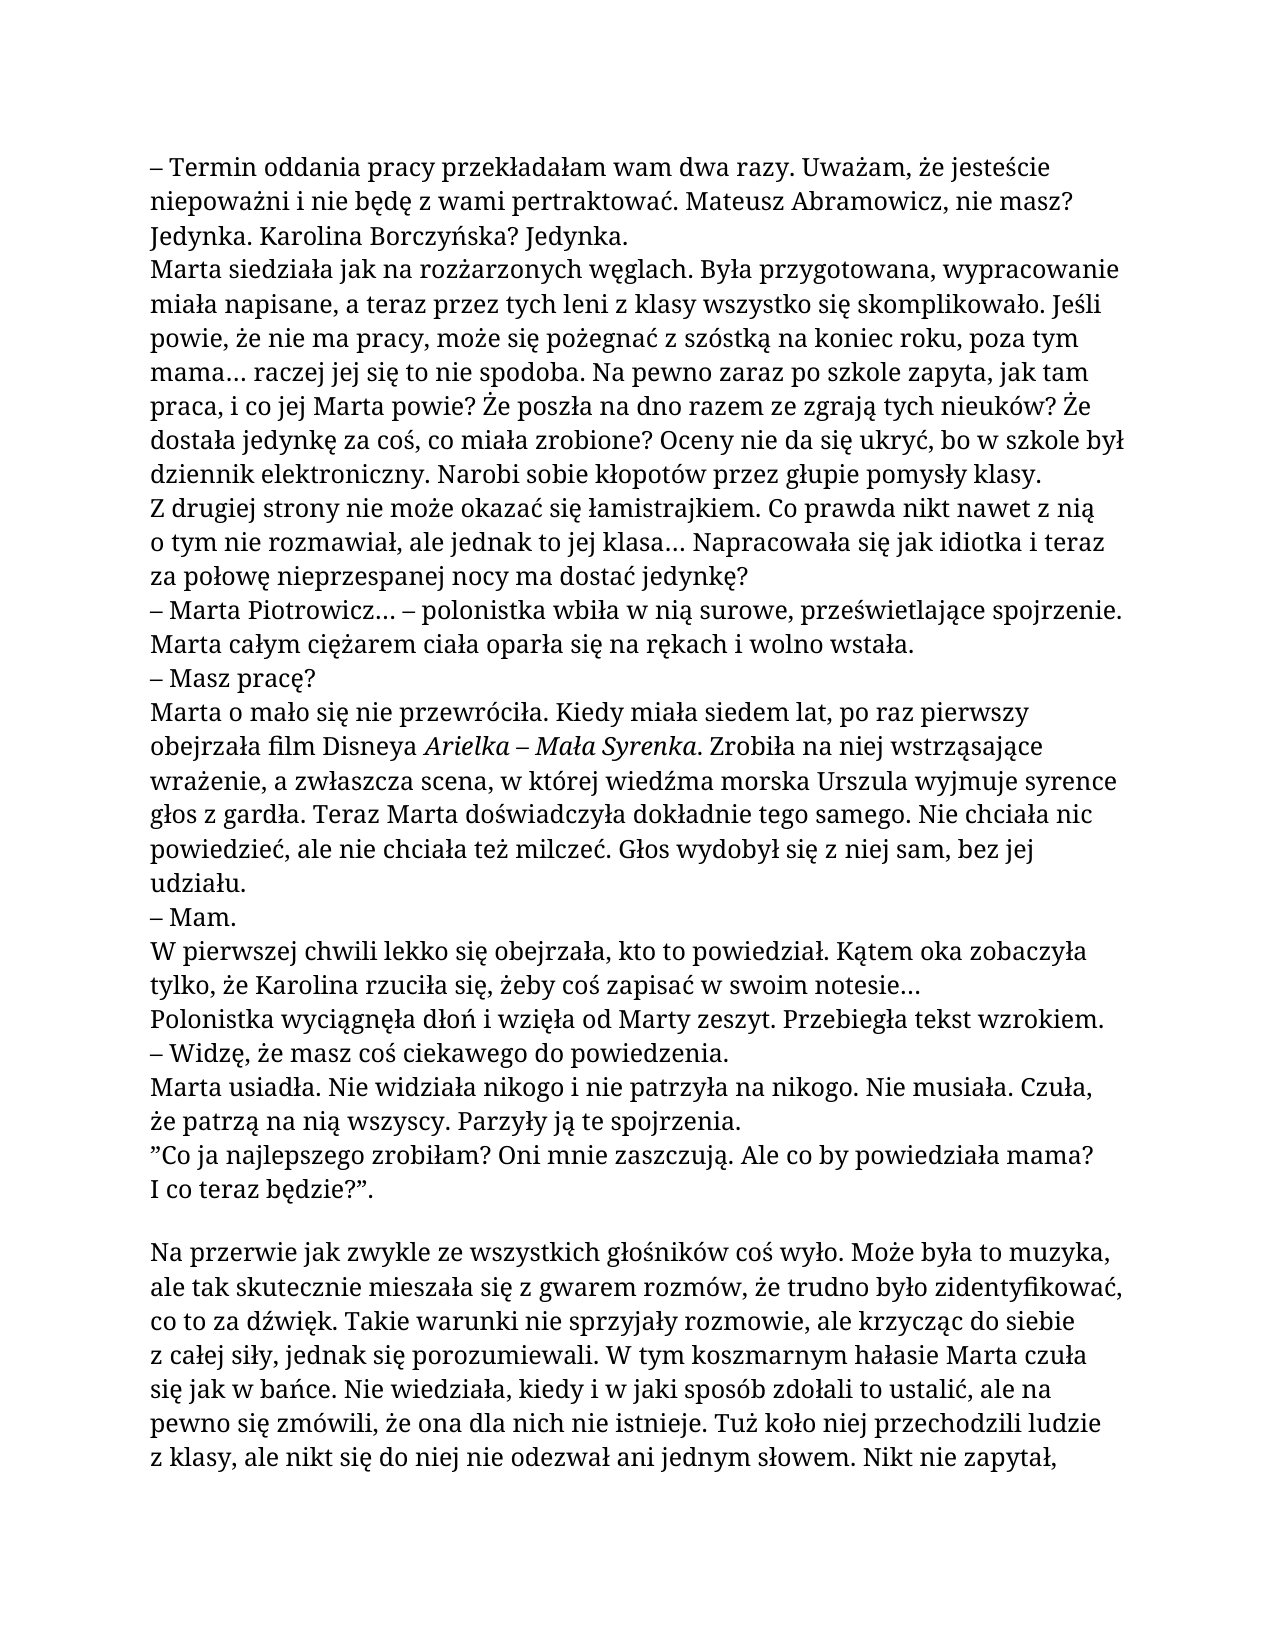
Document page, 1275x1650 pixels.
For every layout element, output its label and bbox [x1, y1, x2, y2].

text [150, 1235, 1125, 1473]
text [150, 150, 1125, 1206]
